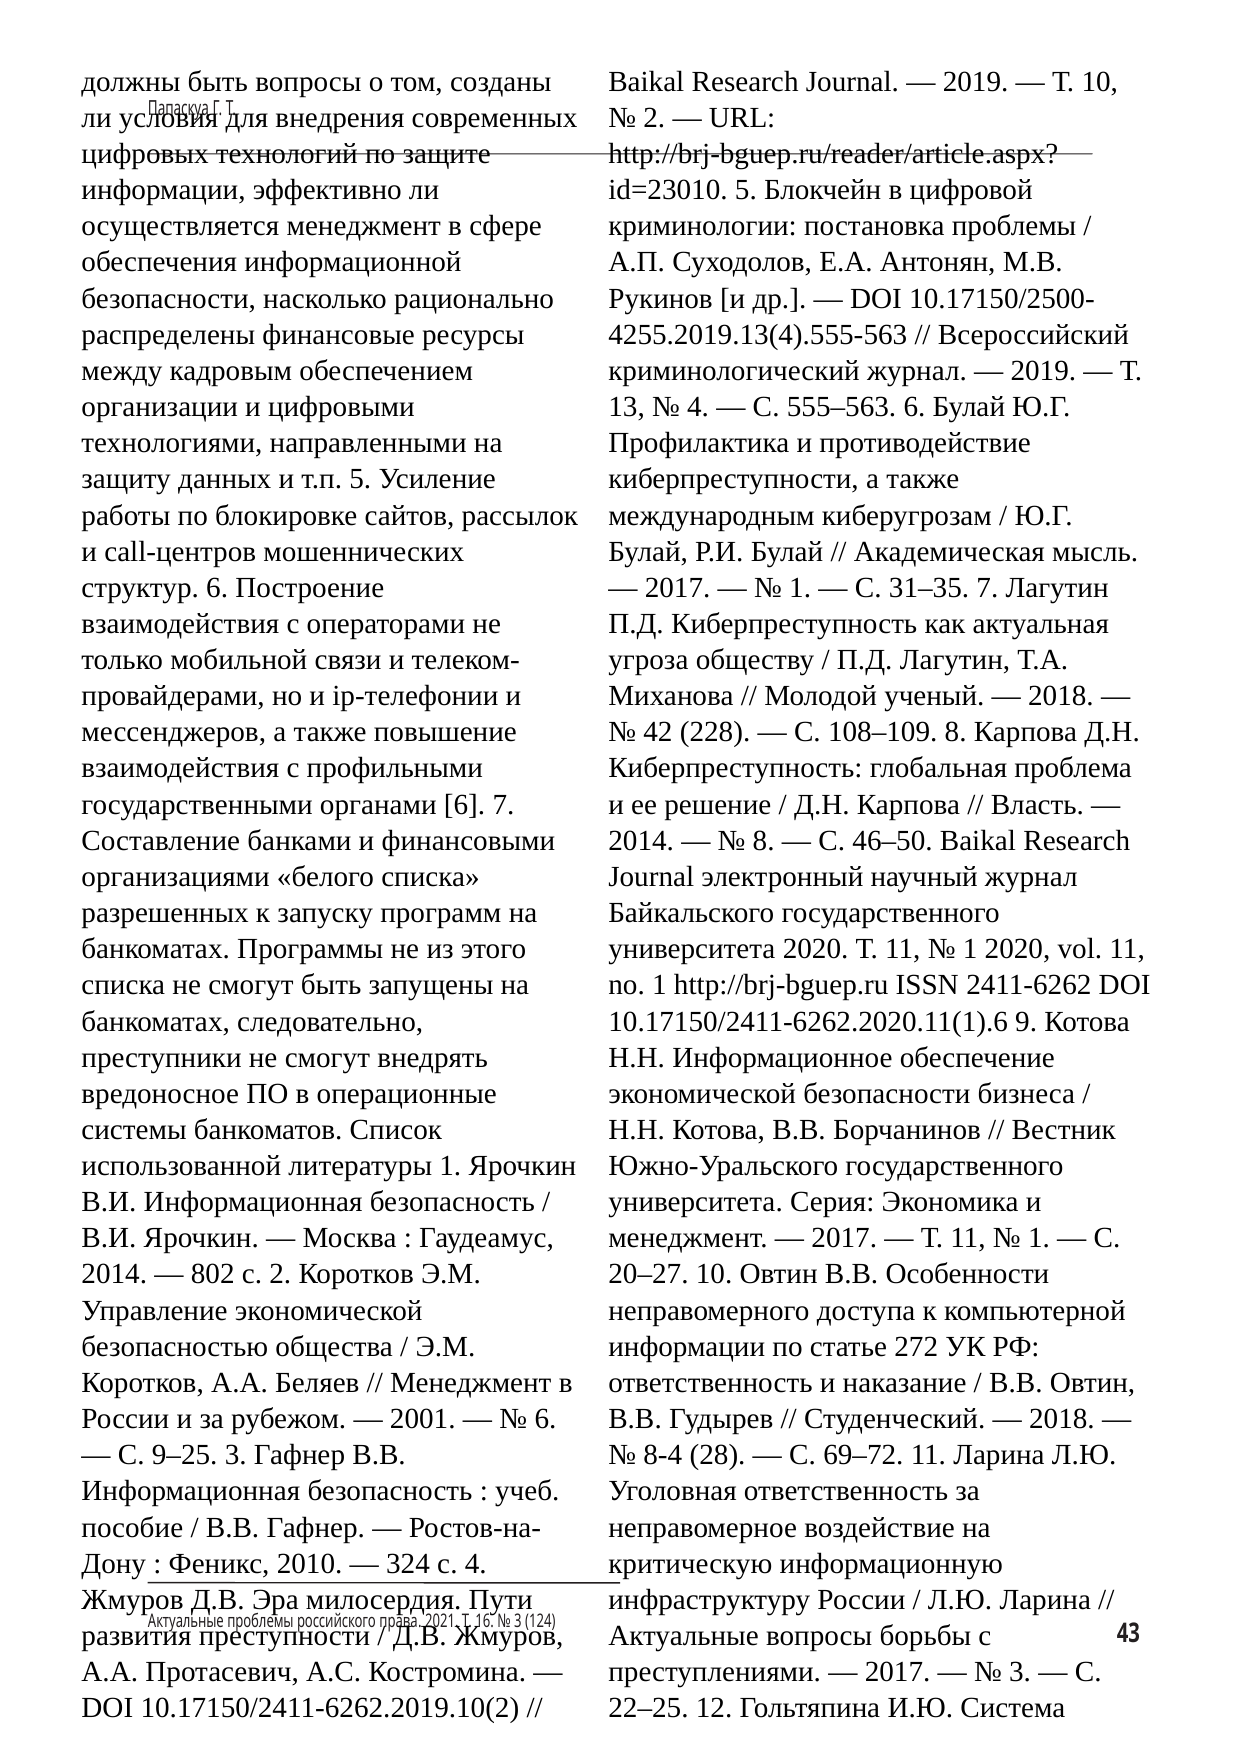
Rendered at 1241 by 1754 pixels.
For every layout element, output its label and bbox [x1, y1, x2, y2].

text [81, 64, 585, 1724]
text [608, 64, 1152, 1724]
